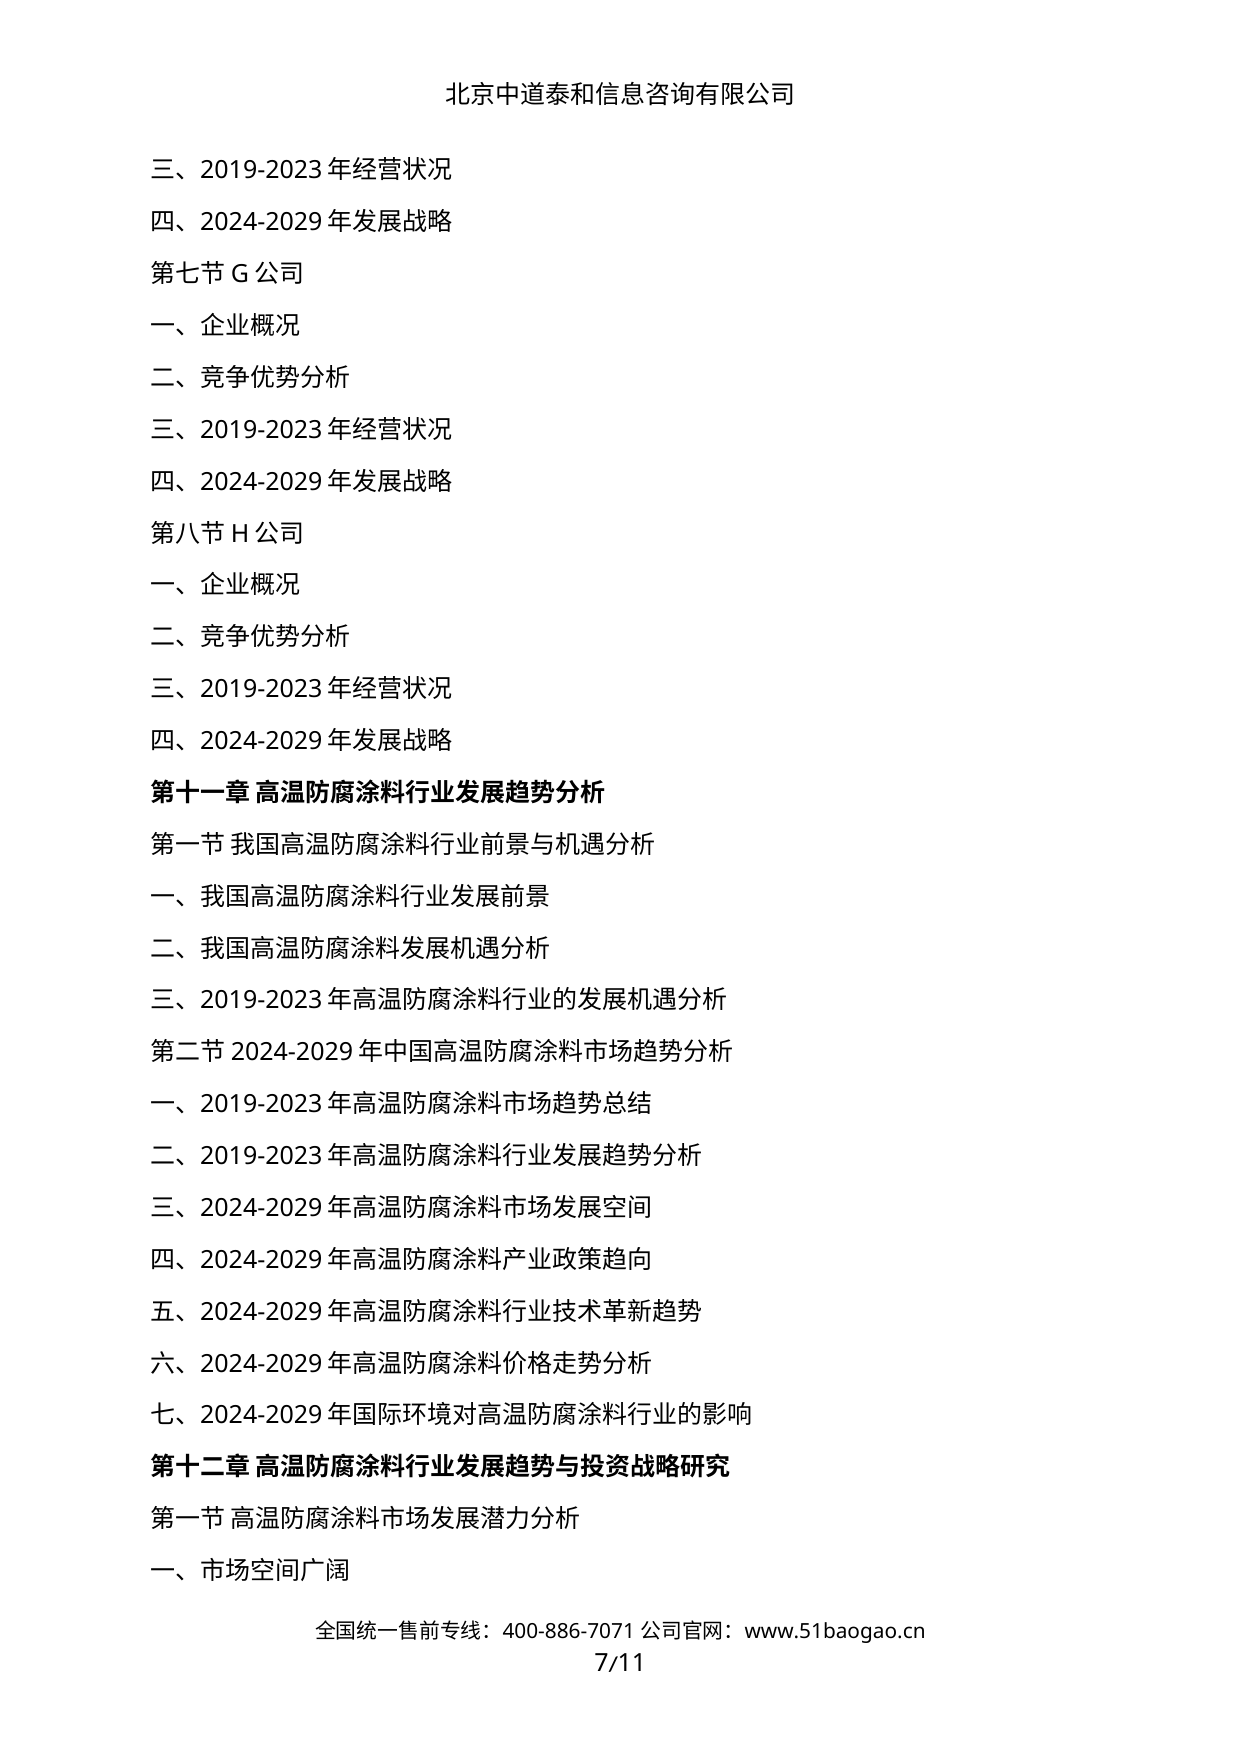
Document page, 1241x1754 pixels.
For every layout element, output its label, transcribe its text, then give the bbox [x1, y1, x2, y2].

text 二、我国高温防腐涂料发展机遇分析 [150, 928, 1090, 964]
text 第一节 高温防腐涂料市场发展潜力分析 [150, 1499, 1090, 1535]
text 二、竞争优势分析 [150, 357, 1090, 394]
text 七、2024-2029年国际环境对高温防腐涂料行业的影响 [150, 1395, 1090, 1431]
text 三、2019-2023年经营状况 [150, 150, 1090, 186]
text 第二节 2024-2029年中国高温防腐涂料市场趋势分析 [150, 1032, 1090, 1068]
text 二、2019-2023年高温防腐涂料行业发展趋势分析 [150, 1136, 1090, 1172]
text 三、2019-2023年经营状况 [150, 669, 1090, 705]
text 一、市场空间广阔 [150, 1551, 1090, 1587]
text 四、2024-2029年高温防腐涂料产业政策趋向 [150, 1239, 1090, 1276]
text 一、2019-2023年高温防腐涂料市场趋势总结 [150, 1084, 1090, 1120]
text 四、2024-2029年发展战略 [150, 721, 1090, 757]
text 一、企业概况 [150, 565, 1090, 601]
text 一、企业概况 [150, 306, 1090, 342]
text 五、2024-2029年高温防腐涂料行业技术革新趋势 [150, 1291, 1090, 1327]
text 四、2024-2029年发展战略 [150, 461, 1090, 497]
text 六、2024-2029年高温防腐涂料价格走势分析 [150, 1343, 1090, 1379]
text 四、2024-2029年发展战略 [150, 202, 1090, 238]
text 二、竞争优势分析 [150, 617, 1090, 653]
text 第七节 G公司 [150, 254, 1090, 290]
text 三、2019-2023年高温防腐涂料行业的发展机遇分析 [150, 980, 1090, 1016]
text 第十二章 高温防腐涂料行业发展趋势与投资战略研究 [150, 1447, 1090, 1483]
text 三、2024-2029年高温防腐涂料市场发展空间 [150, 1187, 1090, 1224]
text 一、我国高温防腐涂料行业发展前景 [150, 876, 1090, 912]
text 三、2019-2023年经营状况 [150, 409, 1090, 446]
text 第一节 我国高温防腐涂料行业前景与机遇分析 [150, 824, 1090, 861]
text 第十一章 高温防腐涂料行业发展趋势分析 [150, 772, 1090, 809]
text 第八节 H公司 [150, 513, 1090, 549]
